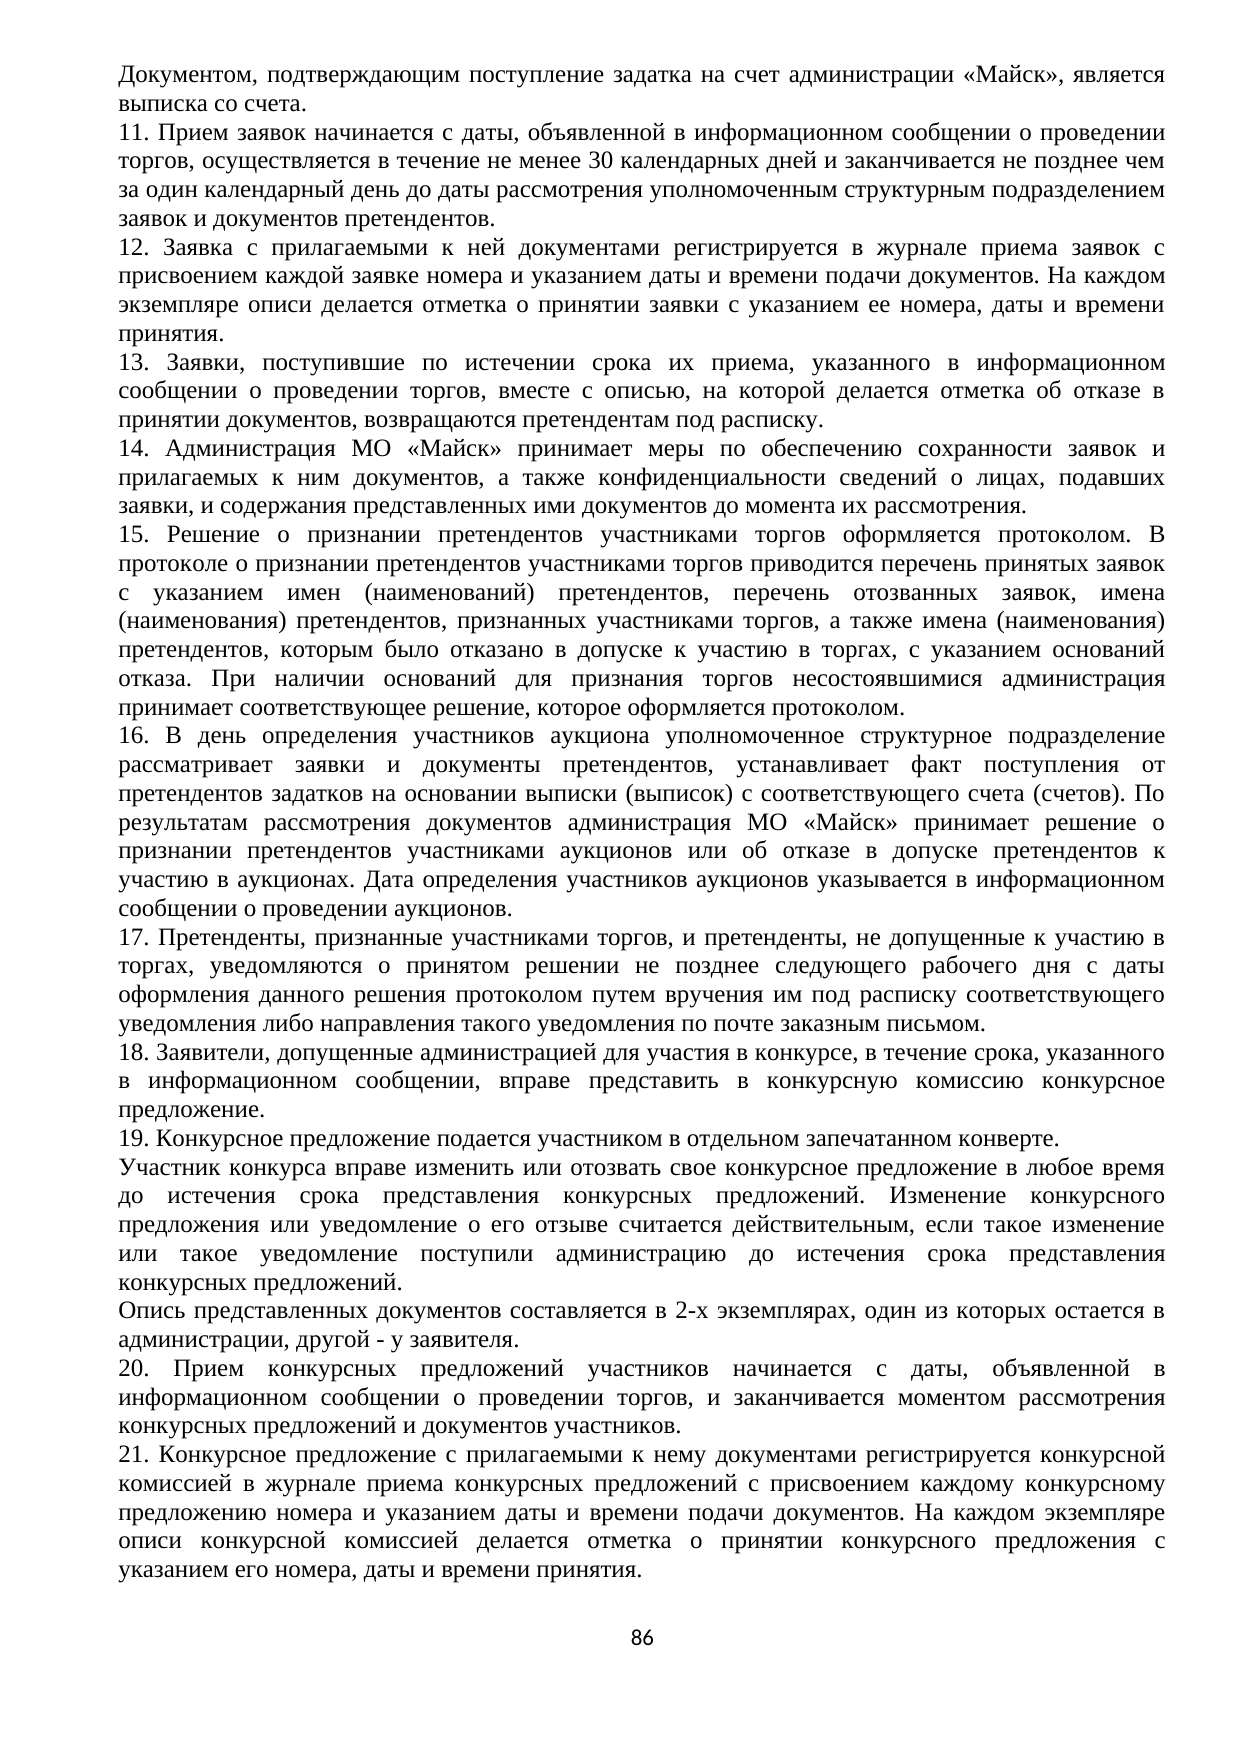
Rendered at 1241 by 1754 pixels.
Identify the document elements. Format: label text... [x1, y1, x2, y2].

text 18. Заявители, допущенные администрацией для участия в конкурсе, в течение срока, указанного в информационном сообщении, вправе представить в конкурсную комиссию конкурсное предложение. [118, 1037, 1166, 1123]
text 12. Заявка с прилагаемыми к ней документами регистрируется в журнале приема заявок с присвоением каждой заявке номера и указанием даты и времени подачи документов. На каждом экземпляре описи делается отметка о принятии заявки с указанием ее номера, даты и времени принятия. [118, 232, 1166, 347]
text 15. Решение о признании претендентов участниками торгов оформляется протоколом. В протоколе о признании претендентов участниками торгов приводится перечень принятых заявок с указанием имен (наименований) претендентов, перечень отозванных заявок, имена (наименования) претендентов, признанных участниками торгов, а также имена (наименования) претендентов, которым было отказано в допуске к участию в торгах, с указанием оснований отказа. При наличии оснований для признания торгов несостоявшимися администрация принимает соответствующее решение, которое оформляется протоколом. [118, 519, 1166, 720]
text 14. Администрация МО «Майск» принимает меры по обеспечению сохранности заявок и прилагаемых к ним документов, а также конфиденциальности сведений о лицах, подавших заявки, и содержания представленных ими документов до момента их рассмотрения. [118, 433, 1166, 519]
text 16. В день определения участников аукциона уполномоченное структурное подразделение рассматривает заявки и документы претендентов, устанавливает факт поступления от претендентов задатков на основании выписки (выписок) с соответствующего счета (счетов). По результатам рассмотрения документов администрация МО «Майск» принимает решение о признании претендентов участниками аукционов или об отказе в допуске претендентов к участию в аукционах. Дата определения участников аукционов указывается в информационном сообщении о проведении аукционов. [118, 720, 1166, 922]
text 13. Заявки, поступившие по истечении срока их приема, указанного в информационном сообщении о проведении торгов, вместе с описью, на которой делается отметка об отказе в принятии документов, возвращаются претендентам под расписку. [118, 347, 1166, 433]
text 21. Конкурсное предложение с прилагаемыми к нему документами регистрируется конкурсной комиссией в журнале приема конкурсных предложений с присвоением каждому конкурсному предложению номера и указанием даты и времени подачи документов. На каждом экземпляре описи конкурсной комиссией делается отметка о принятии конкурсного предложения с указанием его номера, даты и времени принятия. [118, 1439, 1166, 1583]
text 20. Прием конкурсных предложений участников начинается с даты, объявленной в информационном сообщении о проведении торгов, и заканчивается моментом рассмотрения конкурсных предложений и документов участников. [118, 1353, 1166, 1439]
text 11. Прием заявок начинается с даты, объявленной в информационном сообщении о проведении торгов, осуществляется в течение не менее 30 календарных дней и заканчивается не позднее чем за один календарный день до даты рассмотрения уполномоченным структурным подразделением заявок и документов претендентов. [118, 117, 1166, 232]
text Опись представленных документов составляется в 2-х экземплярах, один из которых остается в администрации, другой - у заявителя. [118, 1295, 1166, 1353]
text Документом, подтверждающим поступление задатка на счет администрации «Майск», является выписка со счета. [118, 59, 1166, 117]
text Участник конкурса вправе изменить или отозвать свое конкурсное предложение в любое время до истечения срока представления конкурсных предложений. Изменение конкурсного предложения или уведомление о его отзыве считается действительным, если такое изменение или такое уведомление поступили администрацию до истечения срока представления конкурсных предложений. [118, 1152, 1166, 1295]
text 17. Претенденты, признанные участниками торгов, и претенденты, не допущенные к участию в торгах, уведомляются о принятом решении не позднее следующего рабочего дня с даты оформления данного решения протоколом путем вручения им под расписку соответствующего уведомления либо направления такого уведомления по почте заказным письмом. [118, 922, 1166, 1037]
text 19. Конкурсное предложение подается участником в отдельном запечатанном конверте. [118, 1123, 1166, 1152]
